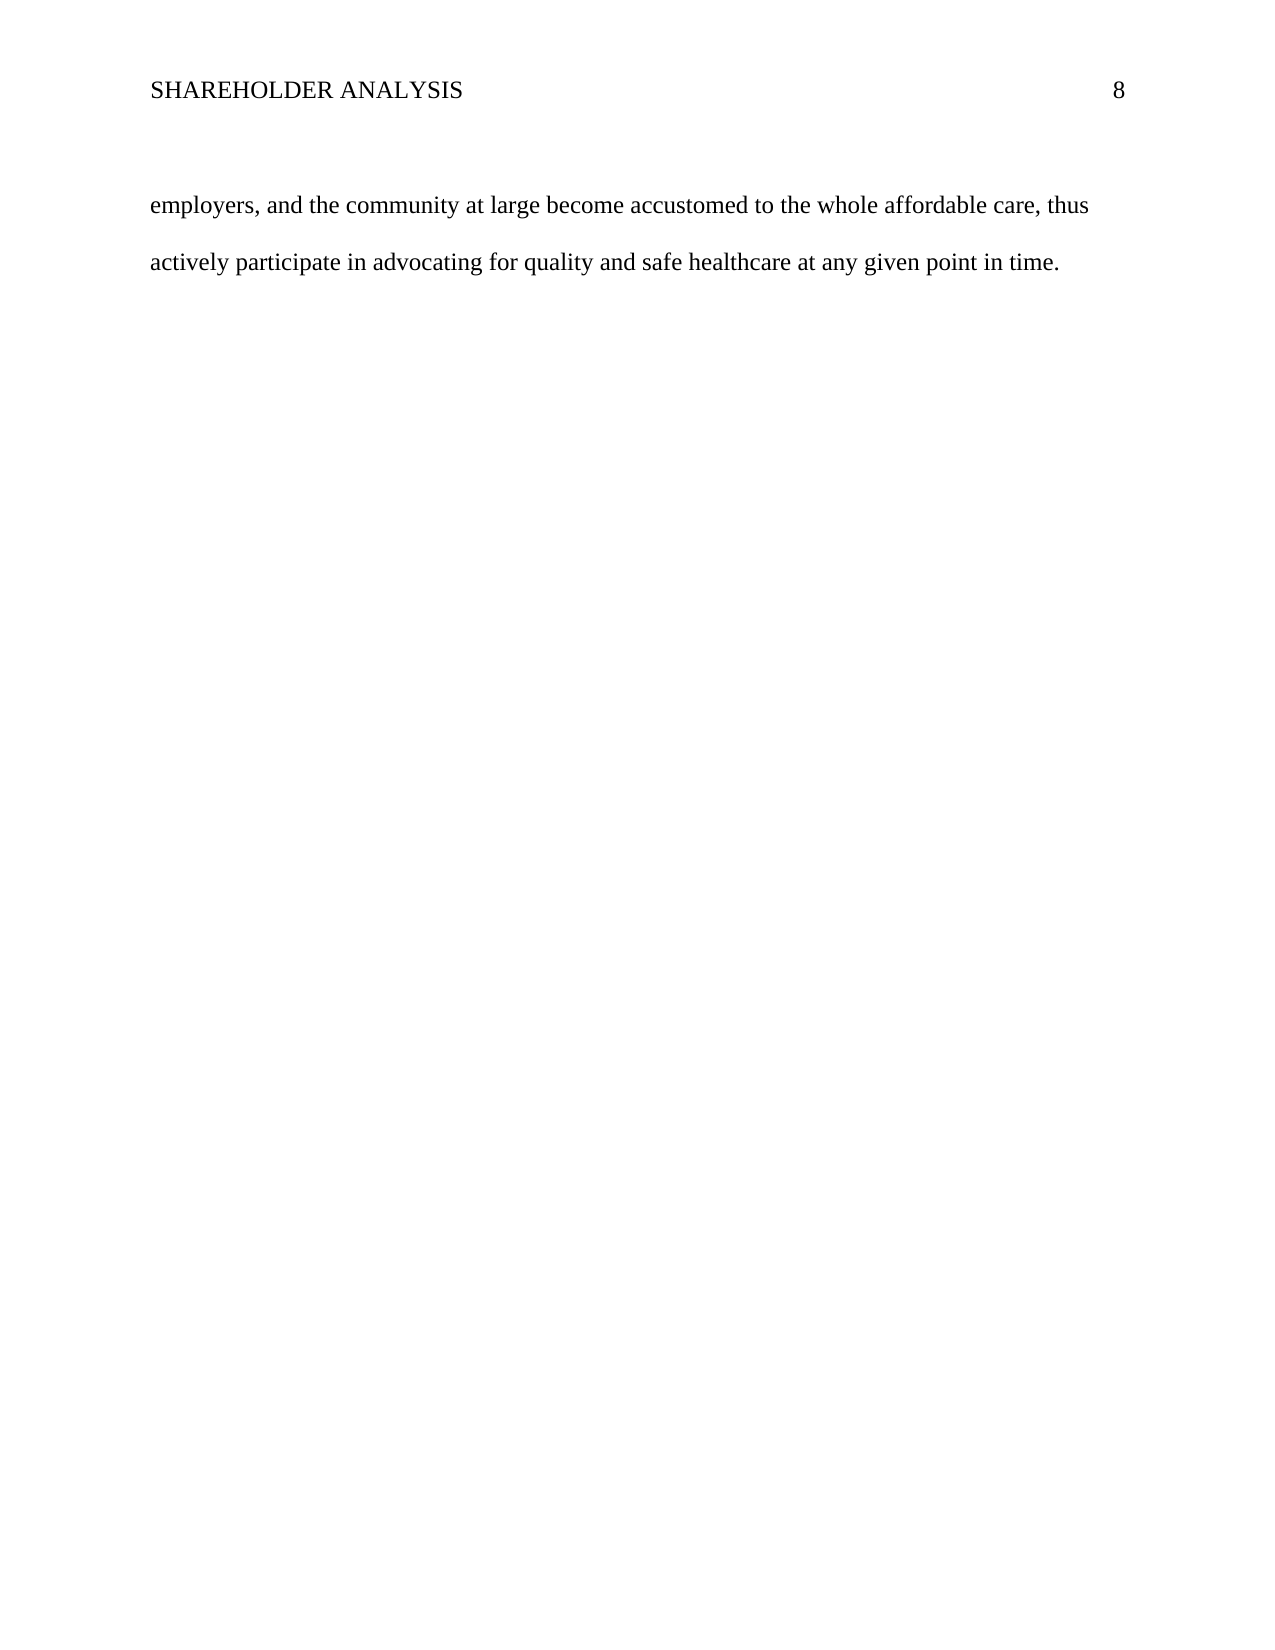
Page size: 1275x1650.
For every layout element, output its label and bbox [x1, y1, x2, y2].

text [150, 190, 1125, 276]
